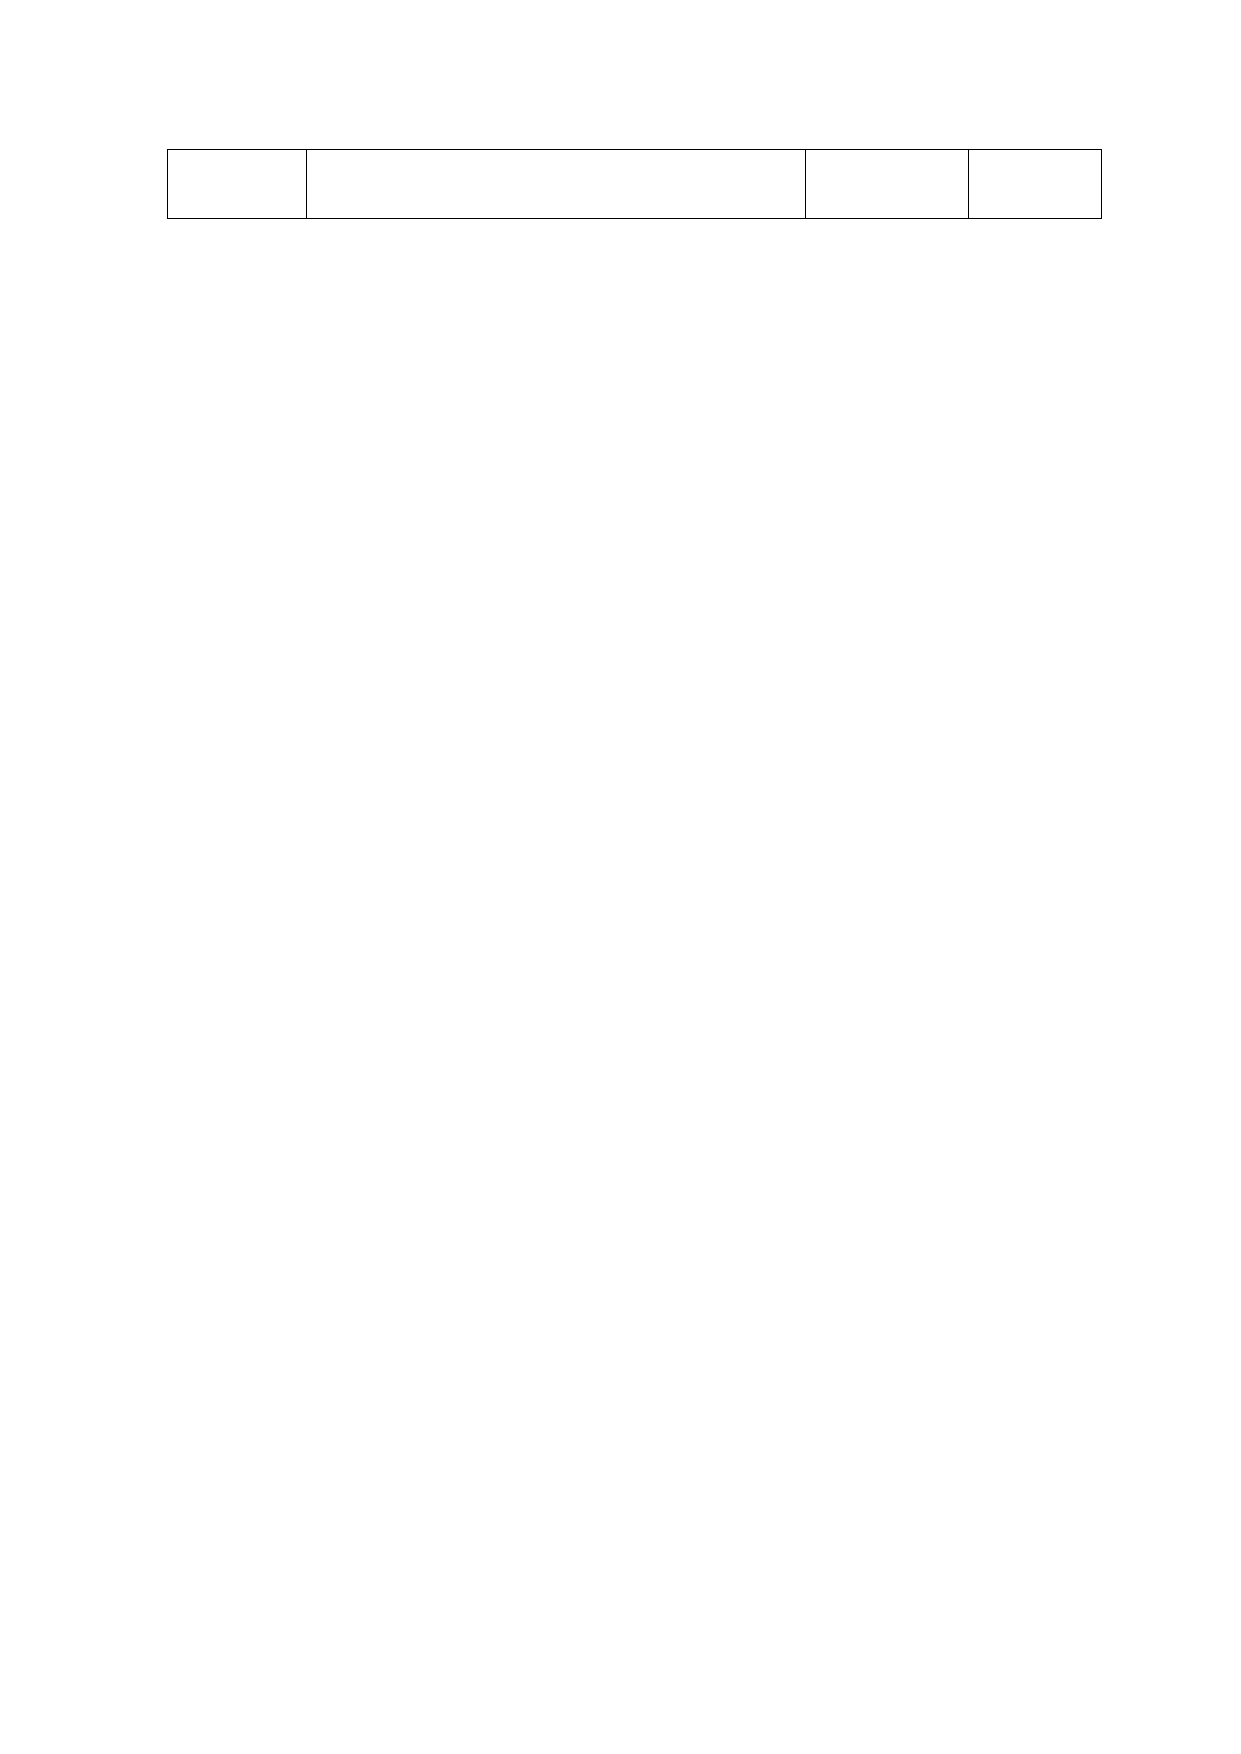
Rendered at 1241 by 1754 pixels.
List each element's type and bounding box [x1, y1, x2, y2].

table_cell [806, 150, 968, 218]
table_cell [969, 150, 1101, 218]
table_cell [307, 150, 805, 218]
table_cell [168, 150, 306, 218]
